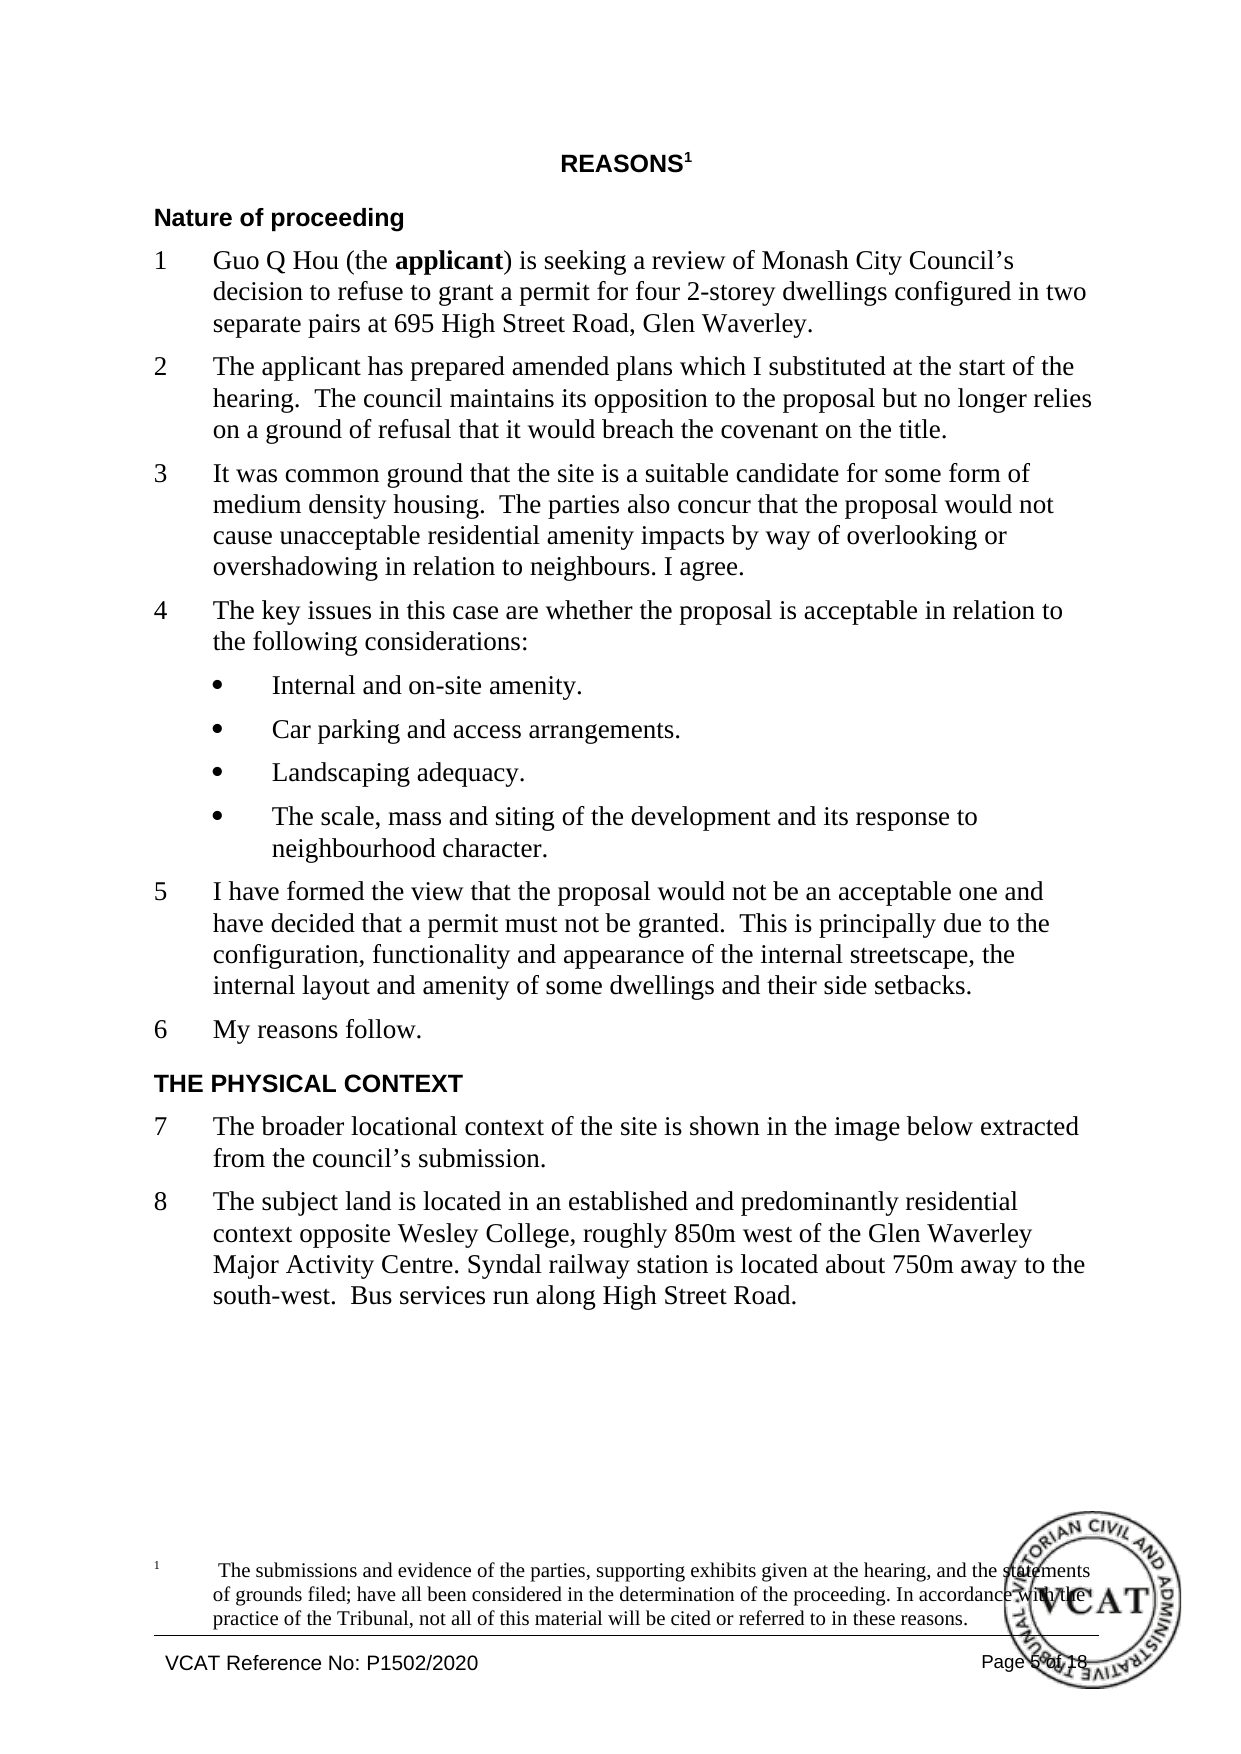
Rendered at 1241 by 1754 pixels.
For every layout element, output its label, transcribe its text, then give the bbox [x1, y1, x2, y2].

text It was common ground that the site is a suitable candidate for some form of medium density housing. The parties also concur that the proposal would not cause unacceptable residential amenity impacts by way of overlooking or overshadowing in relation to neighbours. I agree. [153, 457, 1098, 582]
text The key issues in this case are whether the proposal is acceptable in relation to the following considerations: [153, 594, 1098, 657]
text Internal and on-site amenity. [213, 669, 1098, 700]
subtitle Nature of proceeding [153, 203, 1098, 232]
text The scale, mass and siting of the development and its response to neighbourhood character. [213, 800, 1098, 863]
text Guo Q Hou (the applicant) is seeking a review of Monash City Council’s decision to refuse to grant a permit for four 2-storey dwellings configured in two separate pairs at 695 High Street Road, Glen Waverley. [153, 244, 1098, 338]
text My reasons follow. [153, 1013, 1098, 1044]
text Landscaping adequacy. [213, 757, 1098, 788]
text The broader locational context of the site is shown in the image below extracted from the council’s submission. [153, 1110, 1098, 1173]
picture [1003, 1511, 1182, 1689]
text The applicant has prepared amended plans which I substituted at the start of the hearing. The council maintains its opposition to the proposal but no longer relies on a ground of refusal that it would breach the covenant on the title. [153, 350, 1098, 444]
subtitle The Physical context [153, 1069, 1098, 1098]
text I have formed the view that the proposal would not be an acceptable one and have decided that a permit must not be granted. This is principally due to the configuration, functionality and appearance of the internal streetscape, the internal layout and amenity of some dwellings and their side setbacks. [153, 875, 1098, 1000]
text The subject land is located in an established and predominantly residential context opposite Wesley College, roughly 850m west of the Glen Waverley Major Activity Centre. Syndal railway station is located about 750m away to the south-west. Bus services run along High Street Road. [153, 1185, 1098, 1310]
subtitle Reasons [153, 149, 1098, 178]
text Car parking and access arrangements. [213, 713, 1098, 744]
